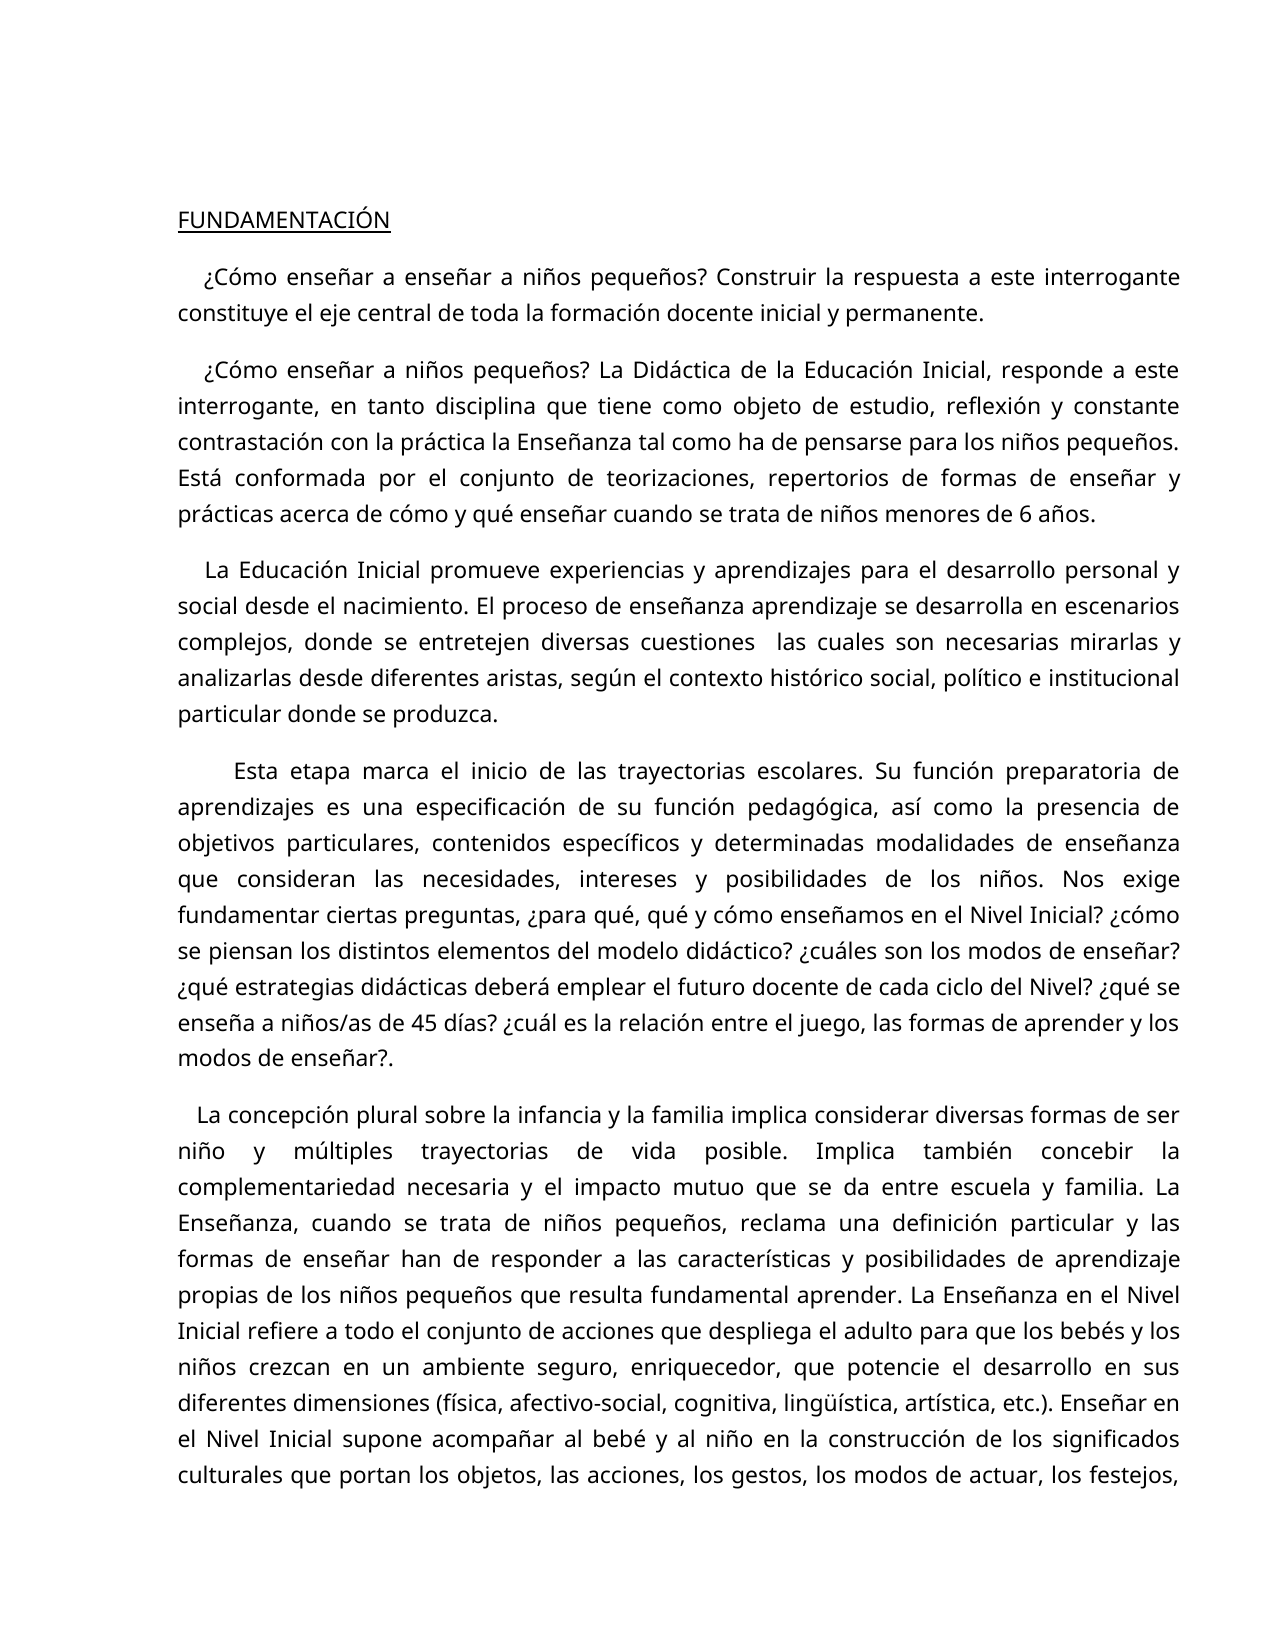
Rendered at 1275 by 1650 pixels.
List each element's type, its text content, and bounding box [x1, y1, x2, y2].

text La Educación Inicial promueve experiencias y aprendizajes para el desarrollo personal y social desde el nacimiento. El proceso de enseñanza aprendizaje se desarrolla en escenarios complejos, donde se entretejen diversas cuestiones las cuales son necesarias mirarlas y analizarlas desde diferentes aristas, según el contexto histórico social, político e institucional particular donde se produzca. [177, 554, 1181, 729]
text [177, 1099, 1181, 1490]
text ¿Cómo enseñar a niños pequeños? La Didáctica de la Educación Inicial, responde a este interrogante, en tanto disciplina que tiene como objeto de estudio, reflexión y constante contrastación con la práctica la Enseñanza tal como ha de pensarse para los niños pequeños. Está conformada por el conjunto de teorizaciones, repertorios de formas de enseñar y prácticas acerca de cómo y qué enseñar cuando se trata de niños menores de 6 años. [177, 354, 1181, 529]
text ¿Cómo enseñar a enseñar a niños pequeños? Construir la respuesta a este interrogante constituye el eje central de toda la formación docente inicial y permanente. [177, 261, 1181, 328]
text FUNDAMENTACIÓN [177, 204, 1181, 236]
text Esta etapa marca el inicio de las trayectorias escolares. Su función preparatoria de aprendizajes es una especificación de su función pedagógica, así como la presencia de objetivos particulares, contenidos específicos y determinadas modalidades de enseñanza que consideran las necesidades, intereses y posibilidades de los niños. Nos exige fundamentar ciertas preguntas, ¿para qué, qué y cómo enseñamos en el Nivel Inicial? ¿cómo se piensan los distintos elementos del modelo didáctico? ¿cuáles son los modos de enseñar? ¿qué estrategias didácticas deberá emplear el futuro docente de cada ciclo del Nivel? ¿qué se enseña a niños/as de 45 días? ¿cuál es la relación entre el juego, las formas de aprender y los modos de enseñar?. [177, 755, 1181, 1074]
